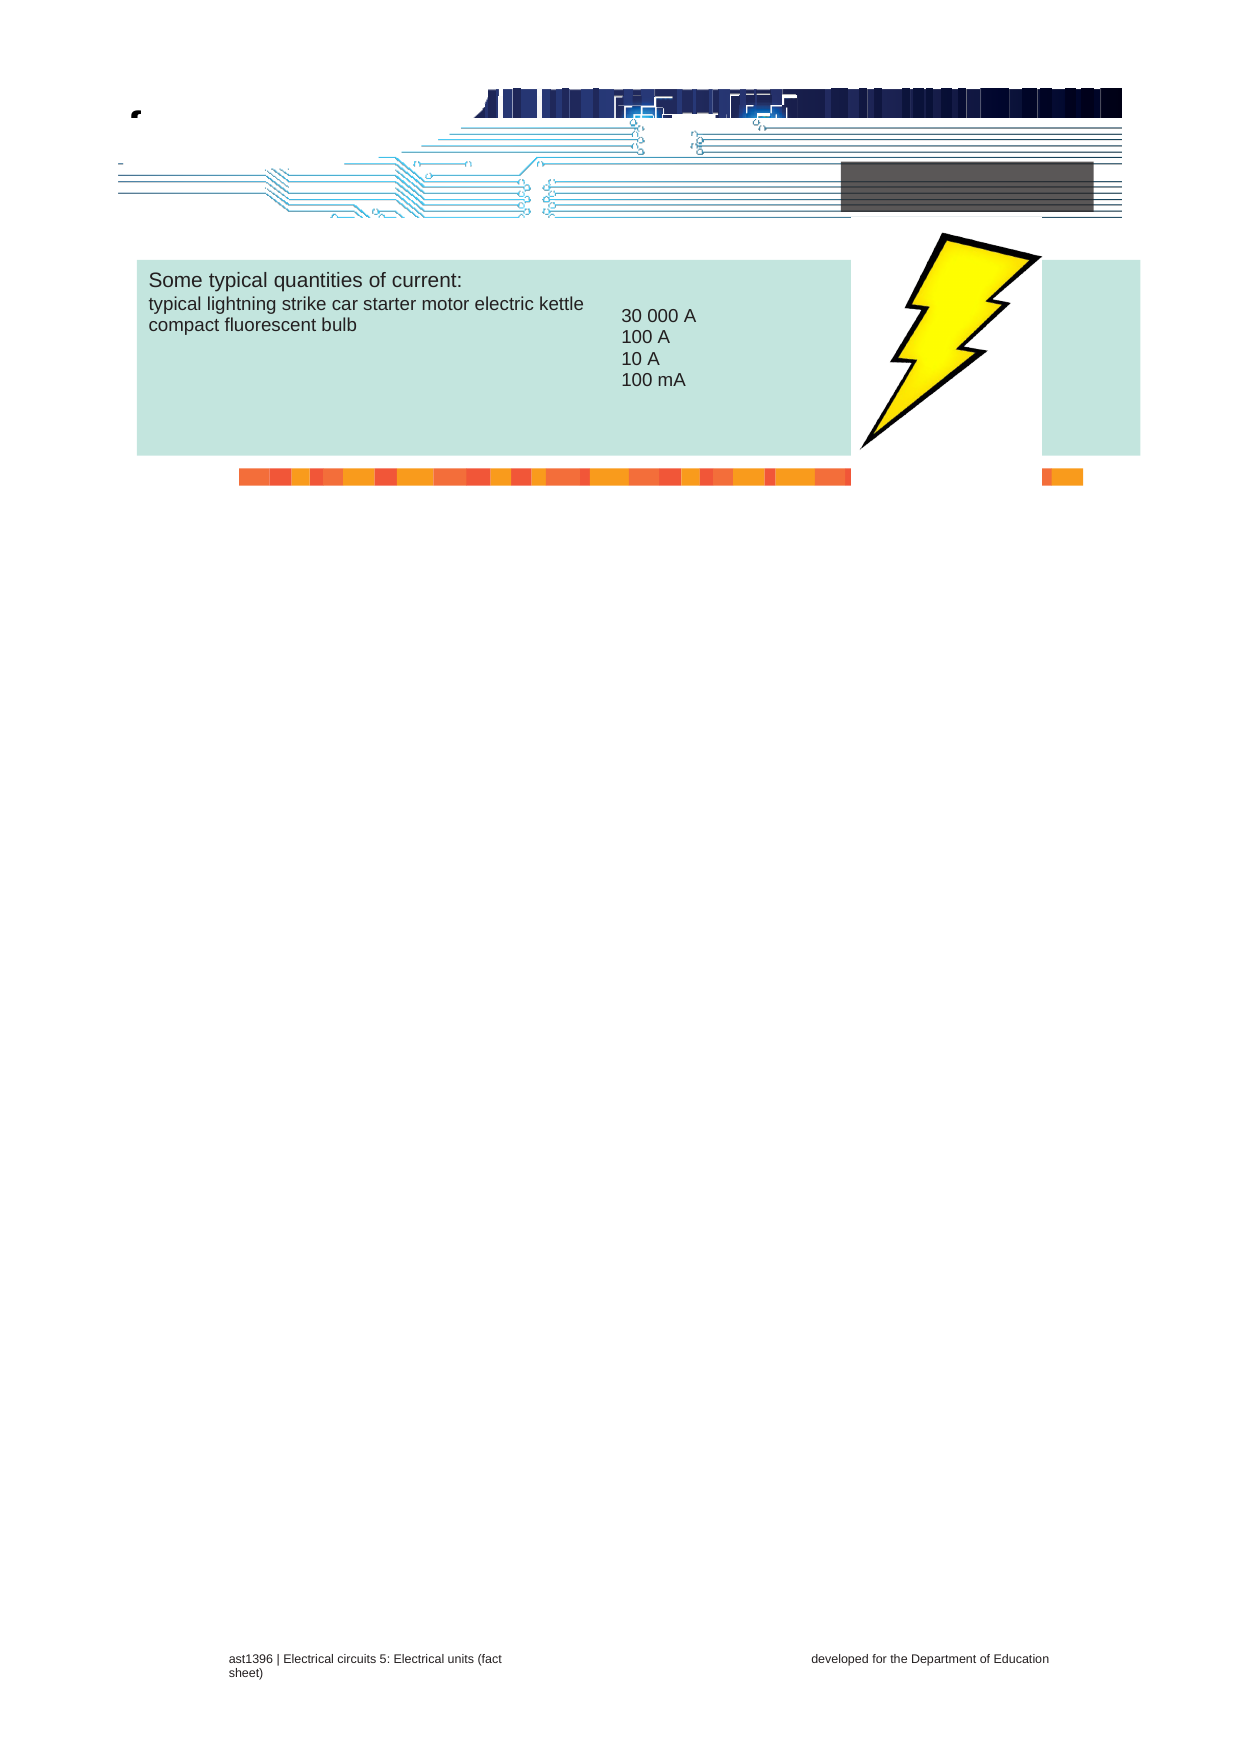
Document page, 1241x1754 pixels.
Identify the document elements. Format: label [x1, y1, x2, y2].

picture [118, 88, 1122, 487]
